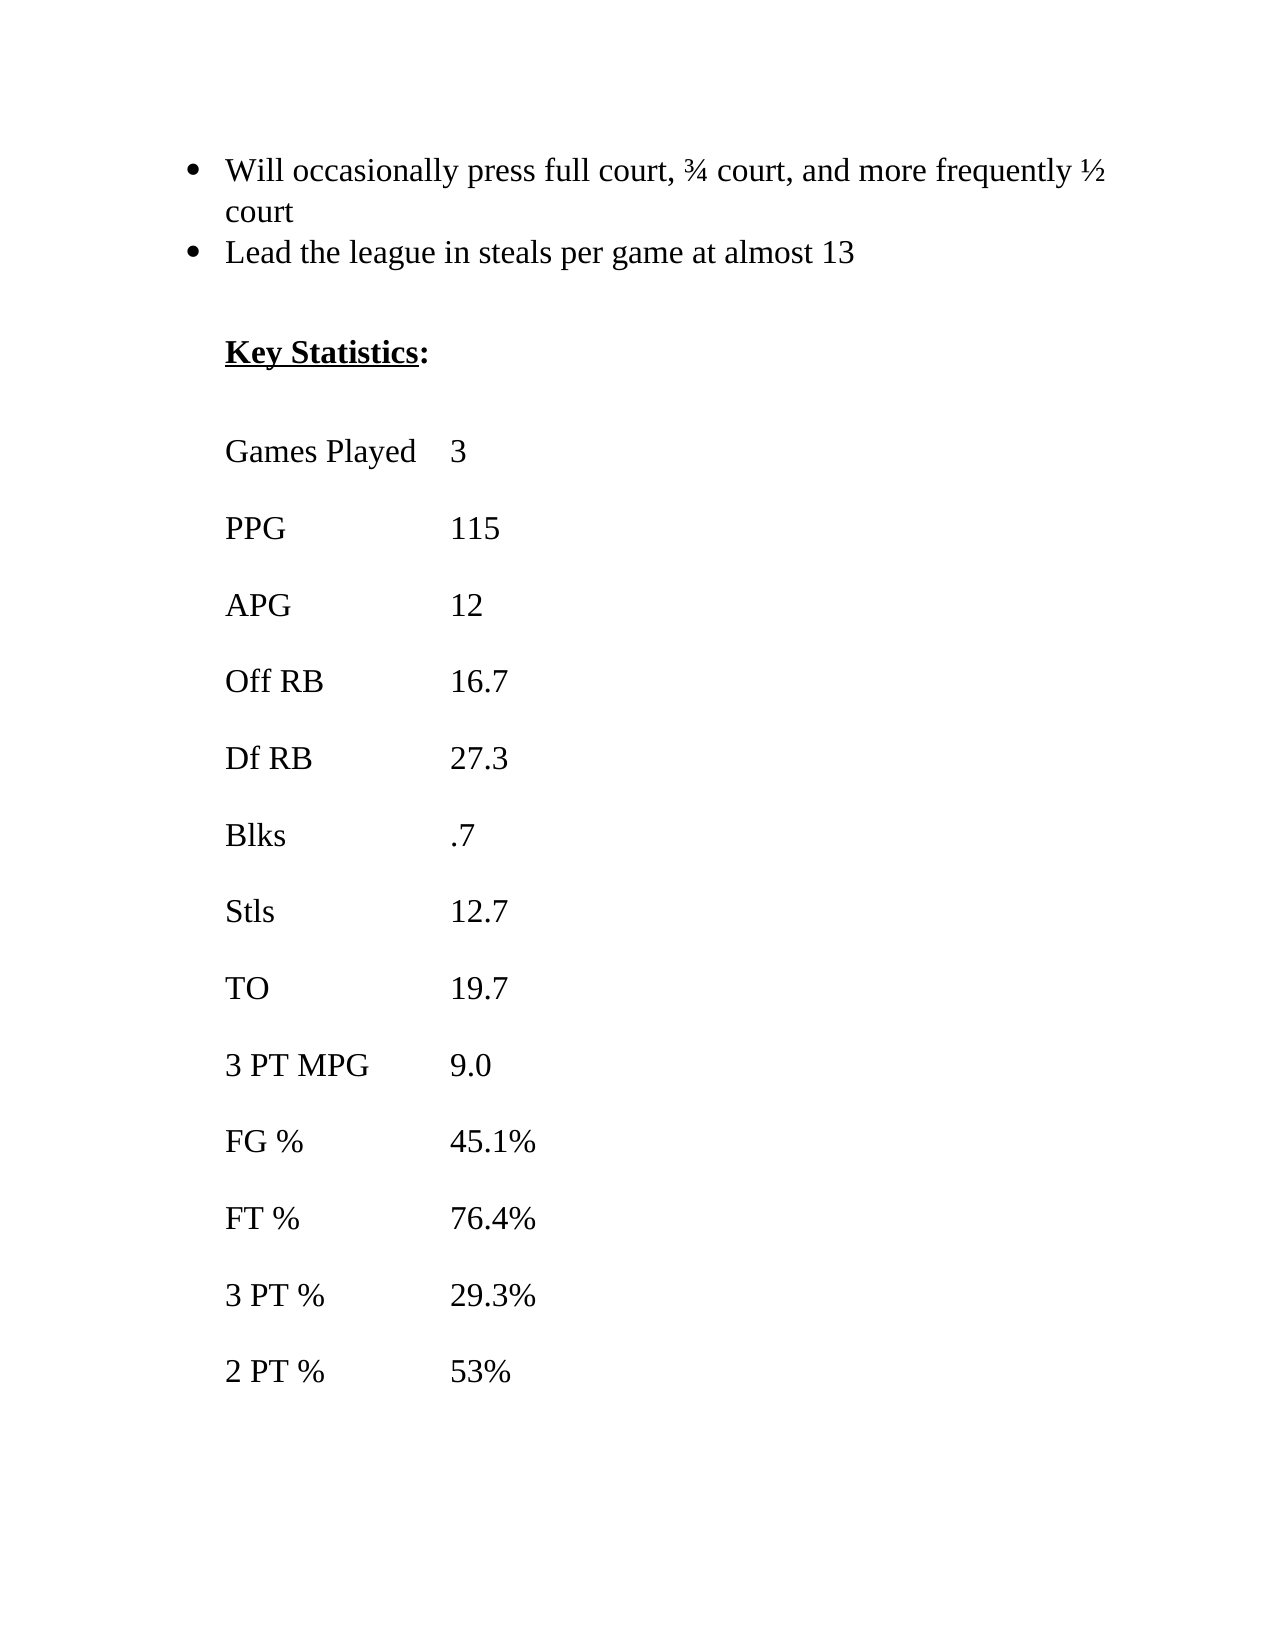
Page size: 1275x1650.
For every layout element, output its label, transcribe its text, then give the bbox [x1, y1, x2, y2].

list Games Played 3 [225, 431, 1125, 470]
list FG % 45.1% [225, 1121, 1125, 1160]
list TO 19.7 [225, 968, 1125, 1006]
list PPG 115 [225, 508, 1125, 546]
list Off RB 16.7 [225, 661, 1125, 700]
list FT % 76.4% [225, 1198, 1125, 1236]
text Key Statistics: [150, 332, 1125, 370]
list 3 PT % 29.3% [225, 1275, 1125, 1313]
list 3 PT MPG 9.0 [225, 1045, 1125, 1083]
list Will occasionally press full court, ¾ court, and more frequently ½ court [187, 150, 1125, 230]
list Blks .7 [225, 815, 1125, 853]
list Stls 12.7 [225, 891, 1125, 930]
list 2 PT % 53% [225, 1351, 1125, 1390]
list Df RB 27.3 [225, 738, 1125, 776]
list APG 12 [225, 585, 1125, 623]
list Lead the league in steals per game at almost 13 [187, 233, 1125, 271]
